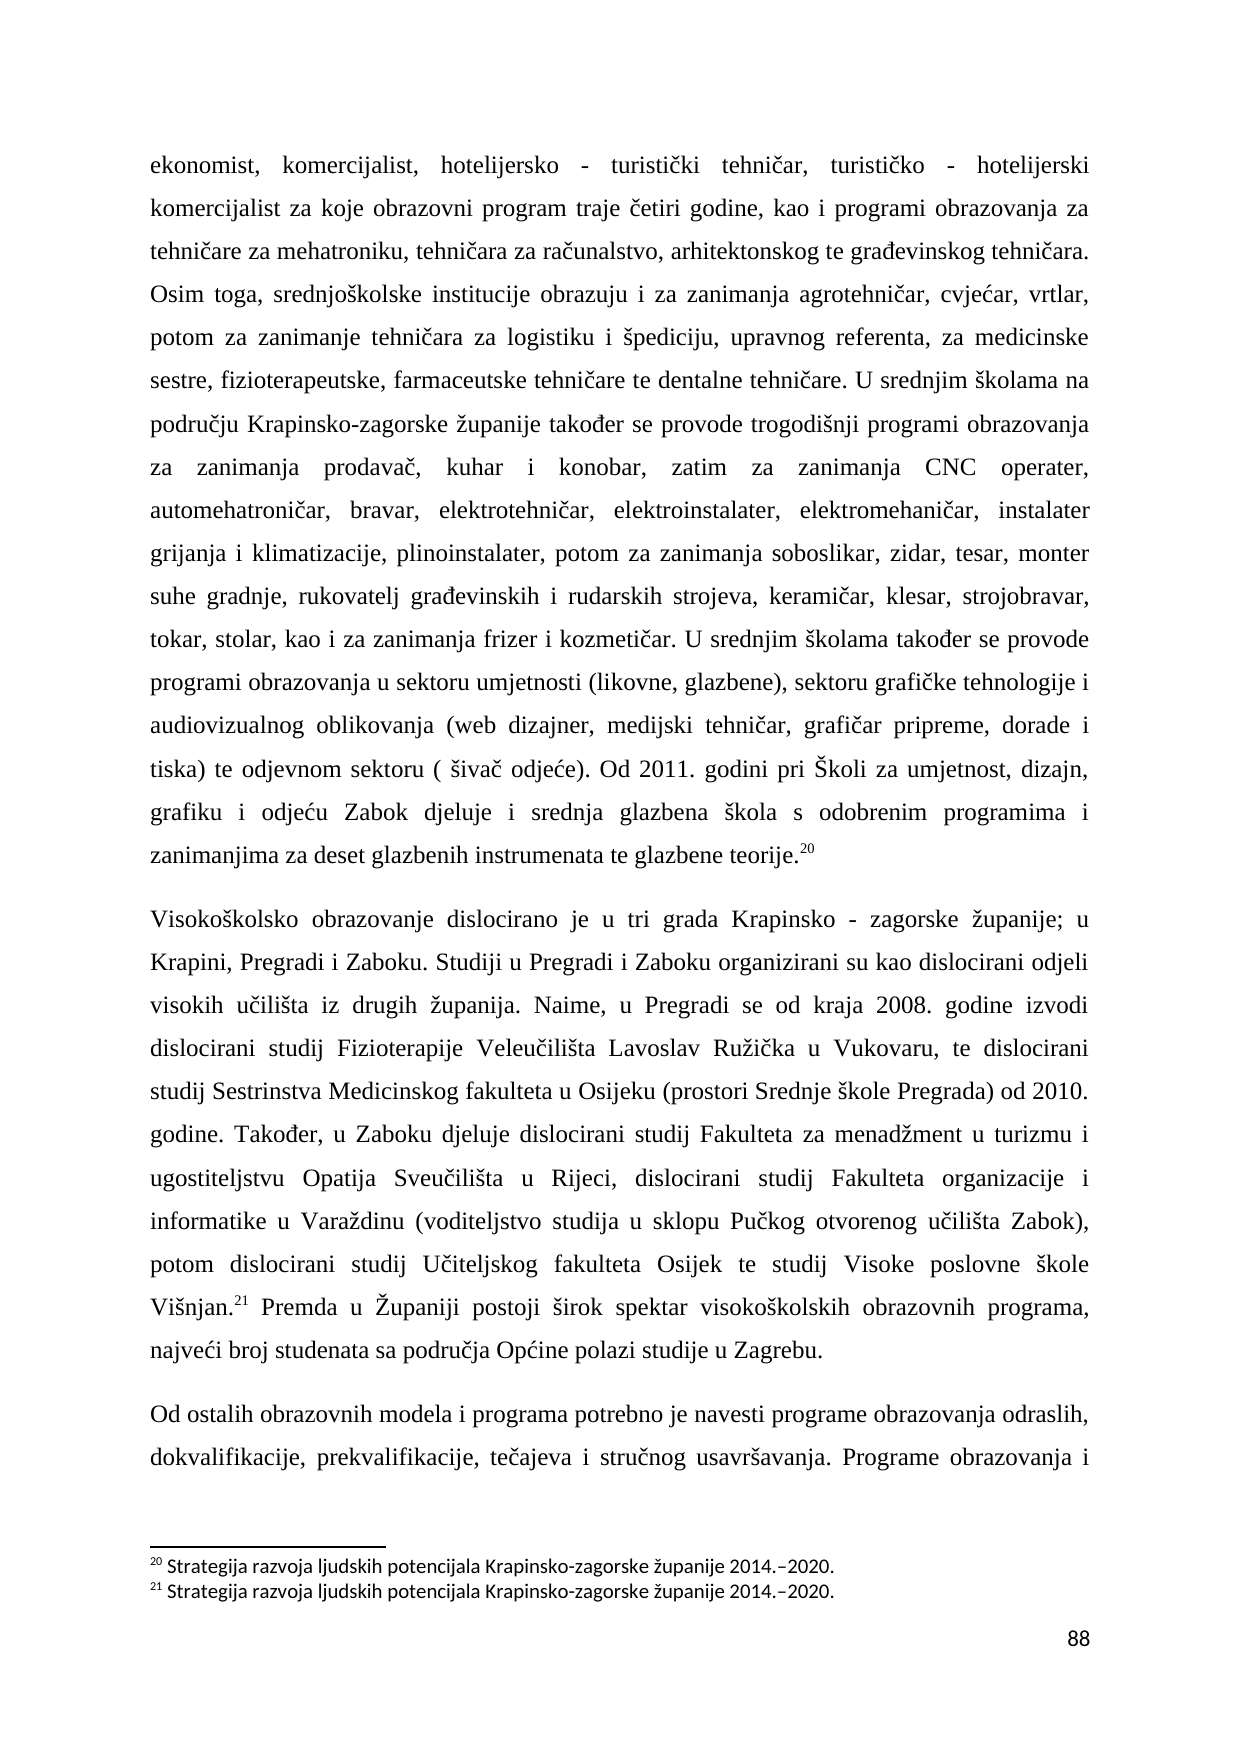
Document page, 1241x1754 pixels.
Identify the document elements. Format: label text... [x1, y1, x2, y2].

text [150, 150, 1090, 869]
text Visokoškolsko obrazovanje dislocirano je u tri grada Krapinsko - zagorske županije; u Krapini, Pregradi i Zaboku. Studiji u Pregradi i Zaboku organizirani su kao dislocirani odjeli visokih učilišta iz drugih županija. Naime, u Pregradi se od kraja 2008. godine izvodi dislocirani studij Fizioterapije Veleučilišta Lavoslav Ružička u Vukovaru, te dislocirani studij Sestrinstva Medicinskog fakulteta u Osijeku (prostori Srednje škole Pregrada) od 2010. godine. Također, u Zaboku djeluje dislocirani studij Fakulteta za menadžment u turizmu i ugostiteljstvu Opatija Sveučilišta u Rijeci, dislocirani studij Fakulteta organizacije i informatike u Varaždinu (voditeljstvo studija u sklopu Pučkog otvorenog učilišta Zabok), potom dislocirani studij Učiteljskog fakulteta Osijek te studij Visoke poslovne škole Višnjan. Premda u Županiji postoji širok spektar visokoškolskih obrazovnih programa, najveći broj studenata sa područja Općine polazi studije u Zagrebu. [150, 904, 1090, 1364]
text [150, 1399, 1090, 1471]
